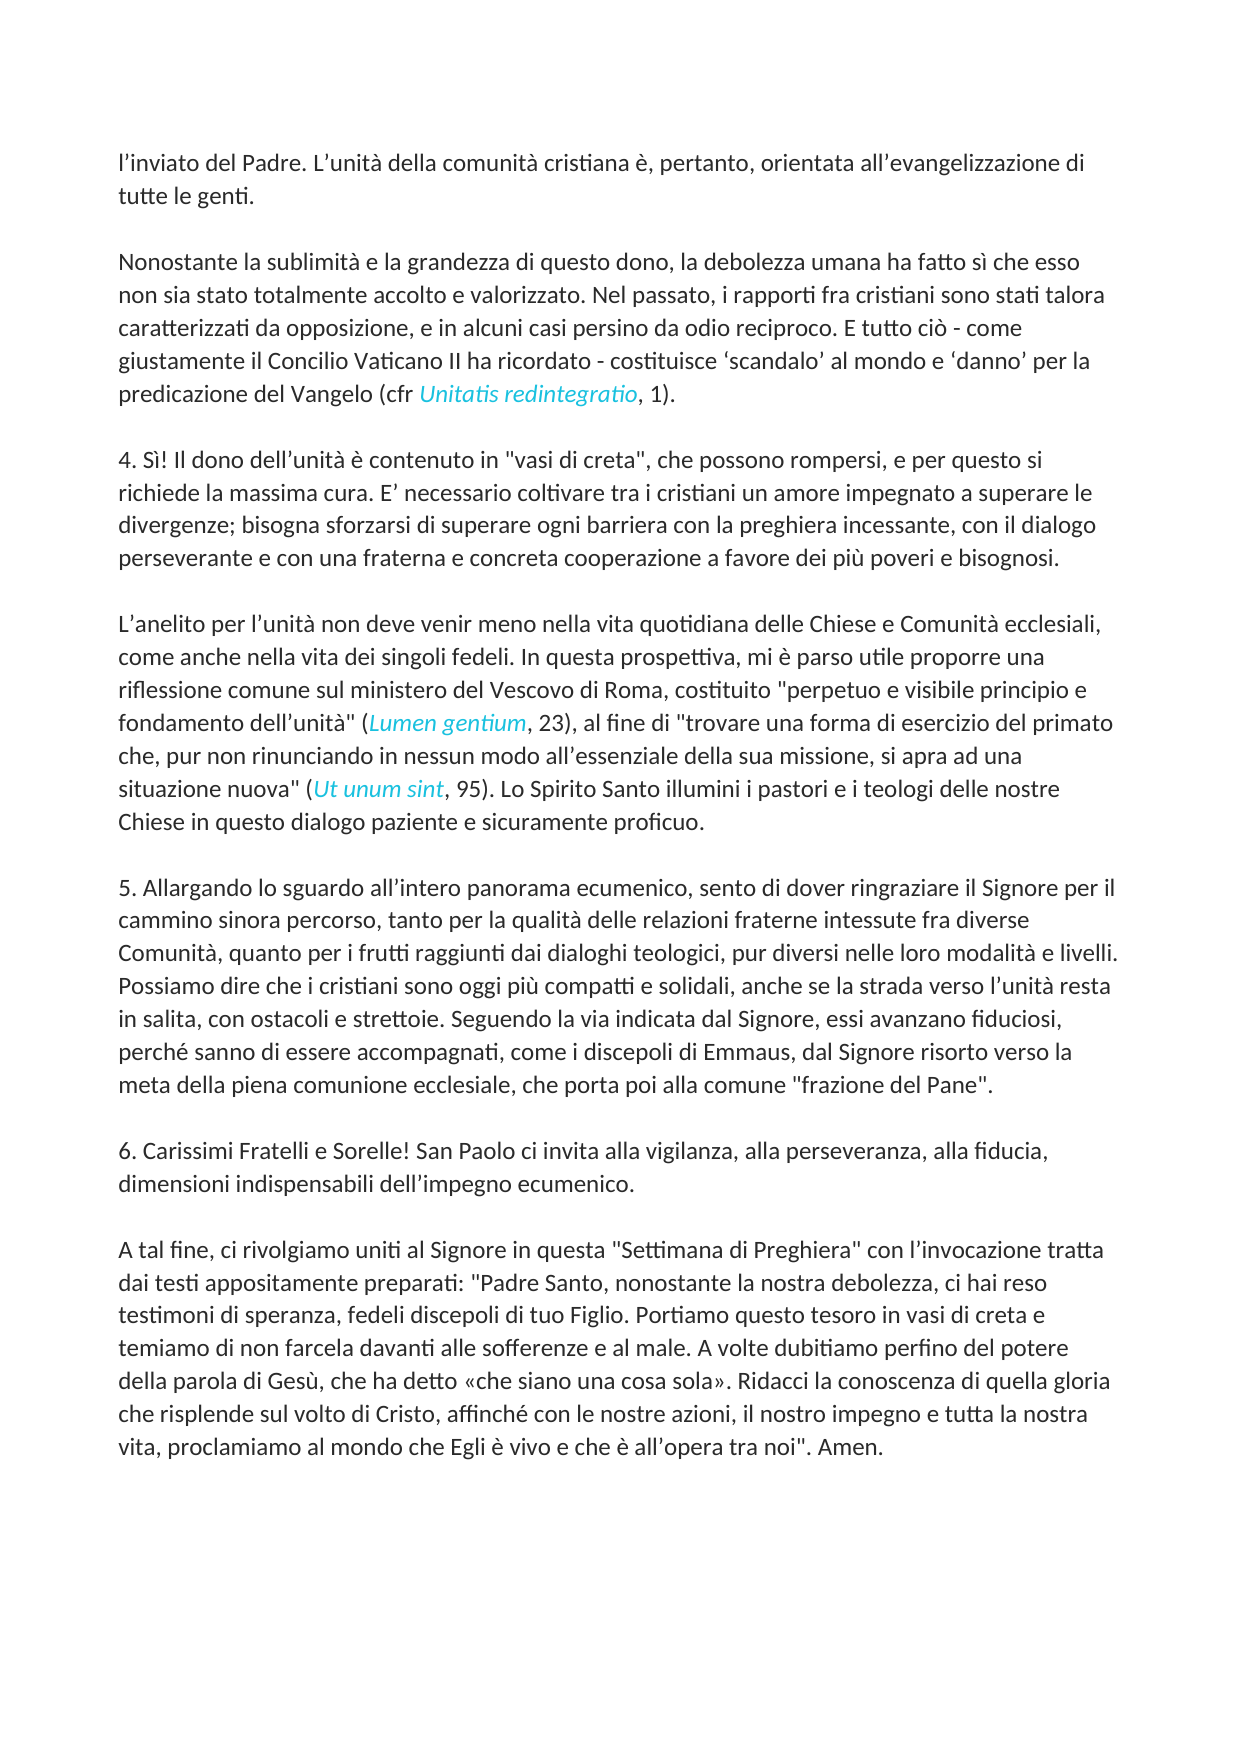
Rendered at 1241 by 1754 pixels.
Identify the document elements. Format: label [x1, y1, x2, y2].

text [118, 148, 1122, 1525]
